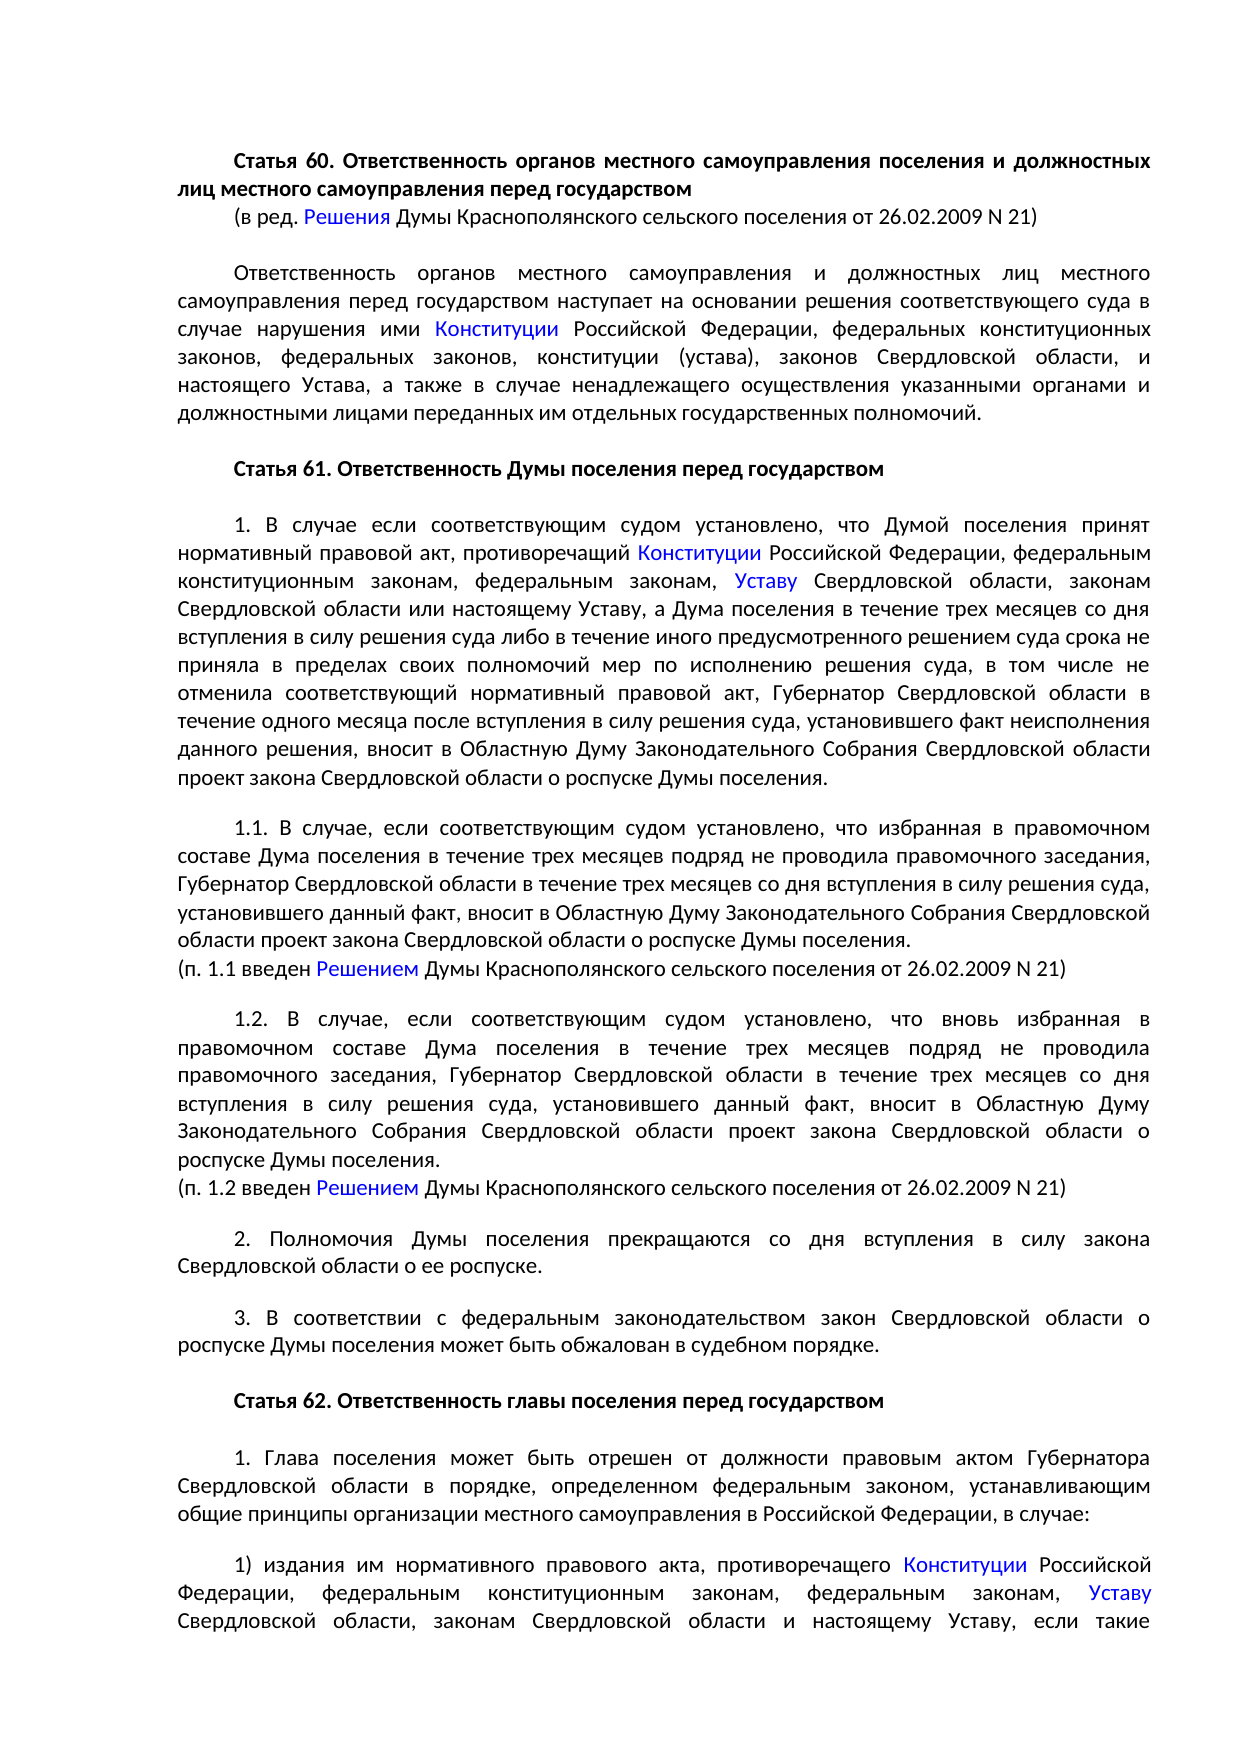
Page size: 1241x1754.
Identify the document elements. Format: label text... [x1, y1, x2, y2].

text (в ред. Решения Думы Краснополянского сельского поселения от 26.02.2009 N 21) [177, 202, 1152, 230]
text (п. 1.1 введен Решением Думы Краснополянского сельского поселения от 26.02.2009 N 21) [177, 954, 1152, 982]
text 1.2. В случае, если соответствующим судом установлено, что вновь избранная в правомочном составе Дума поселения в течение трех месяцев подряд не проводила правомочного заседания, Губернатор Свердловской области в течение трех месяцев со дня вступления в силу решения суда, установившего данный факт, вносит в Областную Думу Законодательного Собрания Свердловской области проект закона Свердловской области о роспуске Думы поселения. [177, 1004, 1152, 1173]
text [177, 1550, 1152, 1634]
text 1.1. В случае, если соответствующим судом установлено, что избранная в правомочном составе Дума поселения в течение трех месяцев подряд не проводила правомочного заседания, Губернатор Свердловской области в течение трех месяцев со дня вступления в силу решения суда, установившего данный факт, вносит в Областную Думу Законодательного Собрания Свердловской области проект закона Свердловской области о роспуске Думы поселения. [177, 813, 1152, 954]
text 2. Полномочия Думы поселения прекращаются со дня вступления в силу закона Свердловской области о ее роспуске. [177, 1224, 1152, 1280]
title Статья 62. Ответственность главы поселения перед государством [177, 1387, 1152, 1415]
title Статья 60. Ответственность органов местного самоуправления поселения и должностных лиц местного самоуправления перед государством [177, 146, 1152, 202]
text Ответственность органов местного самоуправления и должностных лиц местного самоуправления перед государством наступает на основании решения соответствующего суда в случае нарушения ими Конституции Российской Федерации, федеральных конституционных законов, федеральных законов, конституции (устава), законов Свердловской области, и настоящего Устава, а также в случае ненадлежащего осуществления указанными органами и должностными лицами переданных им отдельных государственных полномочий. [177, 258, 1152, 426]
text 1. В случае если соответствующим судом установлено, что Думой поселения принят нормативный правовой акт, противоречащий Конституции Российской Федерации, федеральным конституционным законам, федеральным законам, Уставу Свердловской области, законам Свердловской области или настоящему Уставу, а Дума поселения в течение трех месяцев со дня вступления в силу решения суда либо в течение иного предусмотренного решением суда срока не приняла в пределах своих полномочий мер по исполнению решения суда, в том числе не отменила соответствующий нормативный правовой акт, Губернатор Свердловской области в течение одного месяца после вступления в силу решения суда, установившего факт неисполнения данного решения, вносит в Областную Думу Законодательного Собрания Свердловской области проект закона Свердловской области о роспуске Думы поселения. [177, 510, 1152, 791]
text (п. 1.2 введен Решением Думы Краснополянского сельского поселения от 26.02.2009 N 21) [177, 1173, 1152, 1201]
text 3. В соответствии с федеральным законодательством закон Свердловской области о роспуске Думы поселения может быть обжалован в судебном порядке. [177, 1303, 1152, 1359]
title Статья 61. Ответственность Думы поселения перед государством [177, 454, 1152, 482]
text 1. Глава поселения может быть отрешен от должности правовым актом Губернатора Свердловской области в порядке, определенном федеральным законом, устанавливающим общие принципы организации местного самоуправления в Российской Федерации, в случае: [177, 1443, 1152, 1527]
